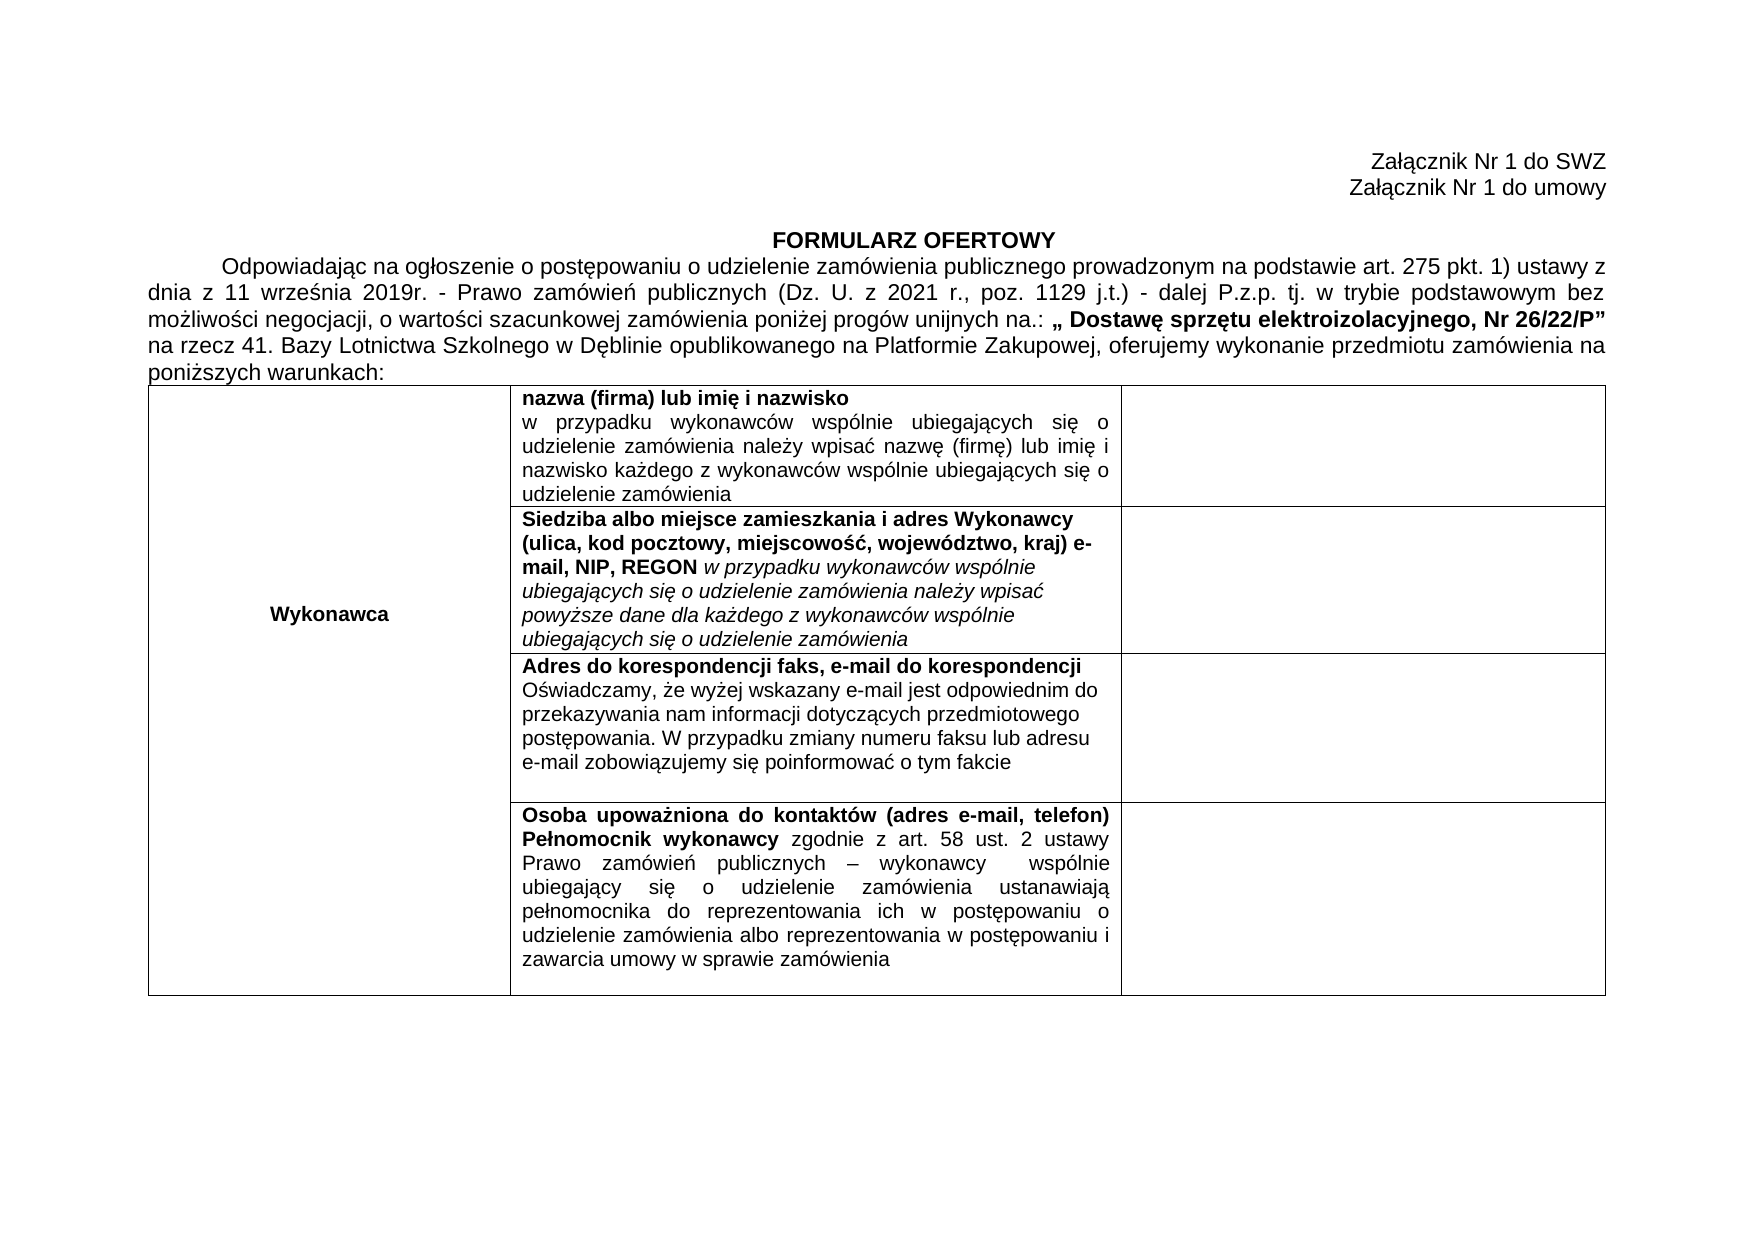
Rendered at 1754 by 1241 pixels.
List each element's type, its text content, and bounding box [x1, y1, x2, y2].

table_cell Siedziba albo miejsce zamieszkania i adres Wykonawcy (ulica, kod pocztowy, miejscowość, województwo, kraj) e-mail, NIP, REGON w przypadku wykonawców wspólnie ubiegających się o udzielenie zamówienia należy wpisać powyższe dane dla każdego z wykonawców wspólnie ubiegających się o udzielenie zamówienia [511, 507, 1121, 653]
table_header [1122, 386, 1605, 506]
table_cell [1122, 654, 1605, 802]
text Załącznik Nr 1 do umowy [148, 174, 1606, 200]
table_header Wykonawca [149, 386, 510, 994]
table_header nazwa (firma) lub imię i nazwisko w przypadku wykonawców wspólnie ubiegających się o udzielenie zamówienia należy wpisać nazwę (firmę) lub imię i nazwisko każdego z wykonawców wspólnie ubiegających się o udzielenie zamówienia [511, 386, 1121, 506]
text Odpowiadając na ogłoszenie o postępowaniu o udzielenie zamówienia publicznego prowadzonym na podstawie art. 275 pkt. 1) ustawy z dnia z 11 września 2019r. - Prawo zamówień publicznych (Dz. U. z 2021 r., poz. 1129 j.t.) - dalej P.z.p. tj. w trybie podstawowym bez możliwości negocjacji, o wartości szacunkowej zamówienia poniżej progów unijnych na.: „ Dostawę sprzętu elektroizolacyjnego, Nr 26/22/P” na rzecz 41. Bazy Lotnictwa Szkolnego w Dęblinie opublikowanego na Platformie Zakupowej, oferujemy wykonanie przedmiotu zamówienia na poniższych warunkach: [148, 253, 1606, 385]
text Załącznik Nr 1 do SWZ [148, 148, 1606, 174]
text FORMULARZ OFERTOWY [148, 227, 1606, 253]
table_cell [1122, 803, 1605, 994]
table_cell Adres do korespondencji faks, e-mail do korespondencji Oświadczamy, że wyżej wskazany e-mail jest odpowiednim do przekazywania nam informacji dotyczących przedmiotowego postępowania. W przypadku zmiany numeru faksu lub adresu e-mail zobowiązujemy się poinformować o tym fakcie [511, 654, 1121, 802]
table_cell Osoba upoważniona do kontaktów (adres e-mail, telefon) Pełnomocnik wykonawcy zgodnie z art. 58 ust. 2 ustawy Prawo zamówień publicznych – wykonawcy wspólnie ubiegający się o udzielenie zamówienia ustanawiają pełnomocnika do reprezentowania ich w postępowaniu o udzielenie zamówienia albo reprezentowania w postępowaniu i zawarcia umowy w sprawie zamówienia [511, 803, 1121, 994]
table_cell [1122, 507, 1605, 653]
